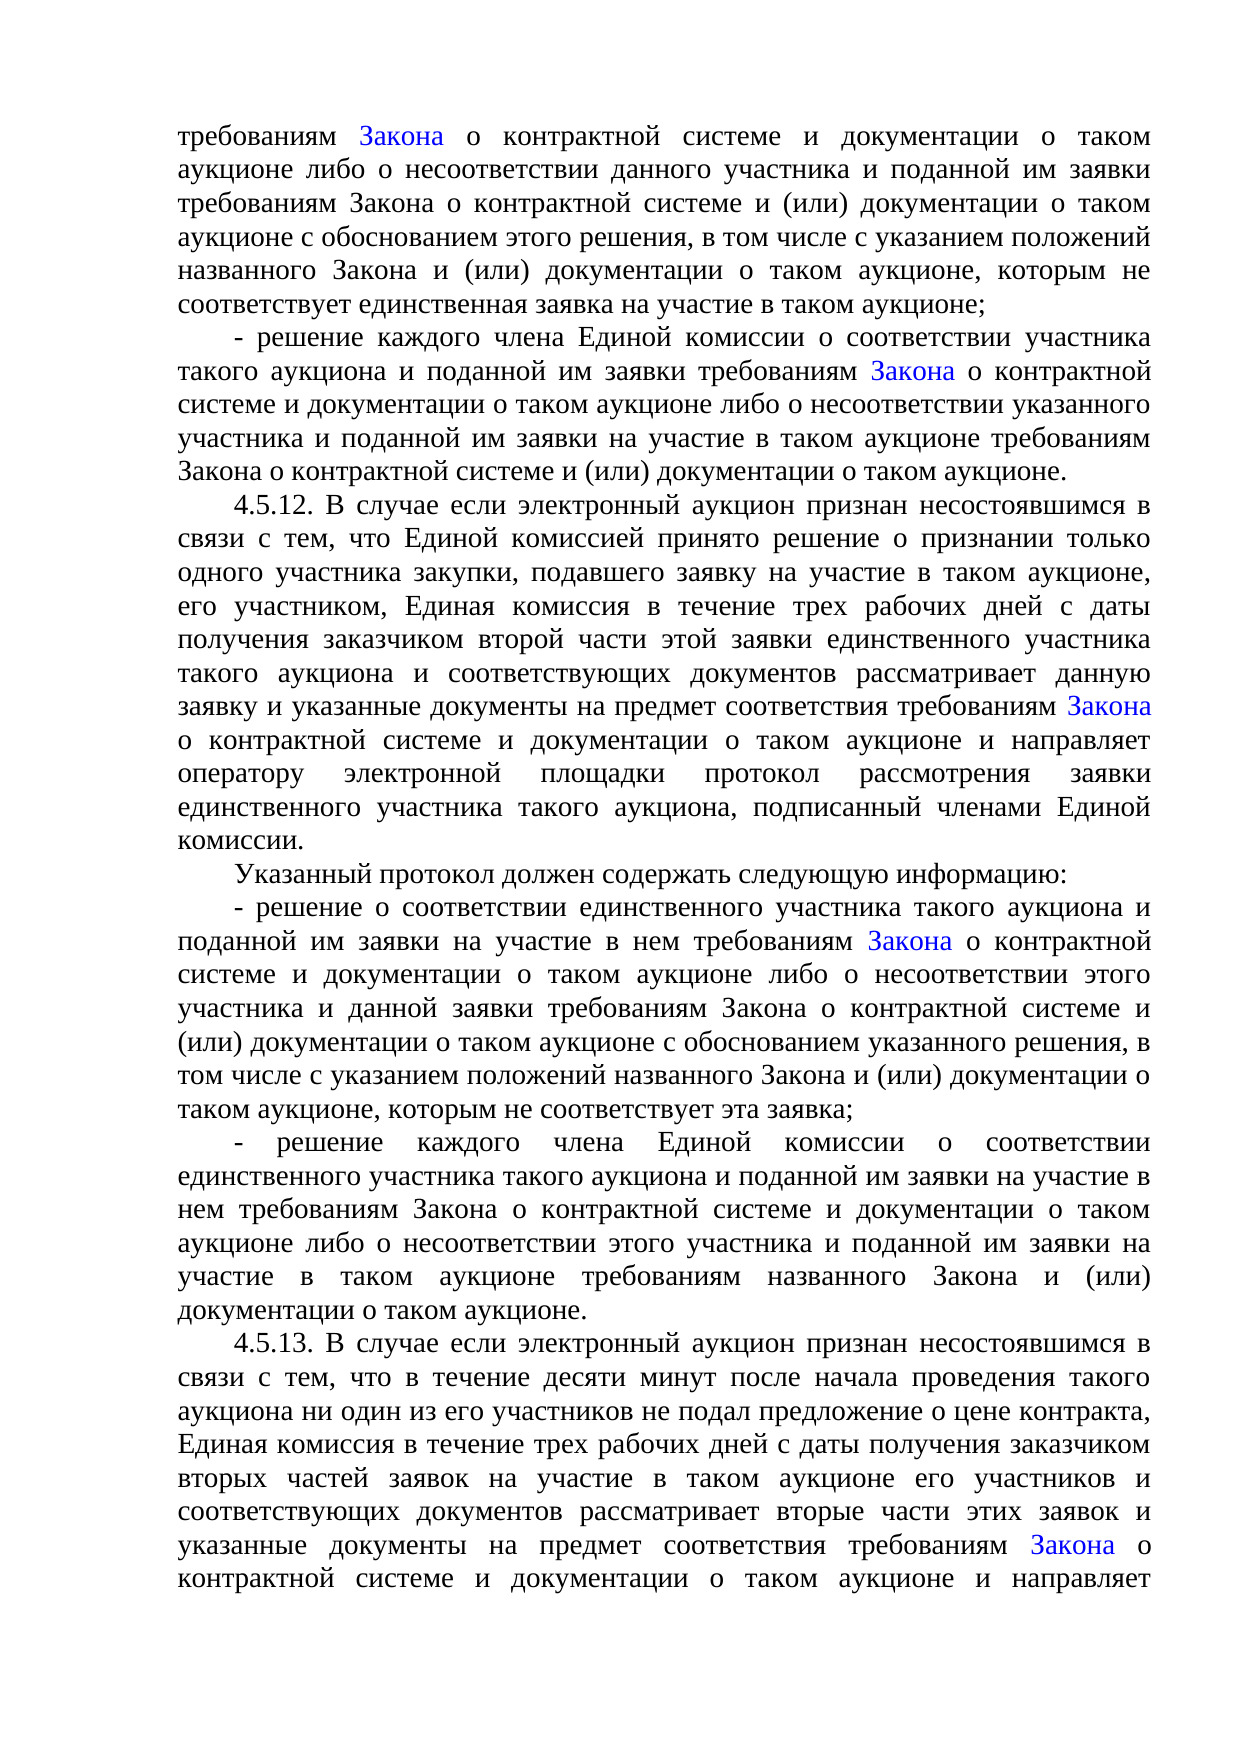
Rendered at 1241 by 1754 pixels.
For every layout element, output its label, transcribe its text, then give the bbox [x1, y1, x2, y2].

text 4.5.12. В случае если электронный аукцион признан несостоявшимся в связи с тем, что Единой комиссией принято решение о признании только одного участника закупки, подавшего заявку на участие в таком аукционе, его участником, Единая комиссия в течение трех рабочих дней с даты получения заказчиком второй части этой заявки единственного участника такого аукциона и соответствующих документов рассматривает данную заявку и указанные документы на предмет соответствия требованиям Закона о контрактной системе и документации о таком аукционе и направляет оператору электронной площадки протокол рассмотрения заявки единственного участника такого аукциона, подписанный членами Единой комиссии. [177, 487, 1152, 856]
text Указанный протокол должен содержать следующую информацию: [177, 856, 1152, 889]
text - решение о соответствии единственного участника такого аукциона и поданной им заявки на участие в нем требованиям Закона о контрактной системе и документации о таком аукционе либо о несоответствии этого участника и данной заявки требованиям Закона о контрактной системе и (или) документации о таком аукционе с обоснованием указанного решения, в том числе с указанием положений названного Закона и (или) документации о таком аукционе, которым не соответствует эта заявка; [177, 889, 1152, 1124]
text - решение каждого члена Единой комиссии о соответствии участника такого аукциона и поданной им заявки требованиям Закона о контрактной системе и документации о таком аукционе либо о несоответствии указанного участника и поданной им заявки на участие в таком аукционе требованиям Закона о контрактной системе и (или) документации о таком аукционе. [177, 319, 1152, 487]
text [177, 1326, 1152, 1594]
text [177, 118, 1152, 319]
text - решение каждого члена Единой комиссии о соответствии единственного участника такого аукциона и поданной им заявки на участие в нем требованиям Закона о контрактной системе и документации о таком аукционе либо о несоответствии этого участника и поданной им заявки на участие в таком аукционе требованиям названного Закона и (или) документации о таком аукционе. [177, 1124, 1152, 1326]
